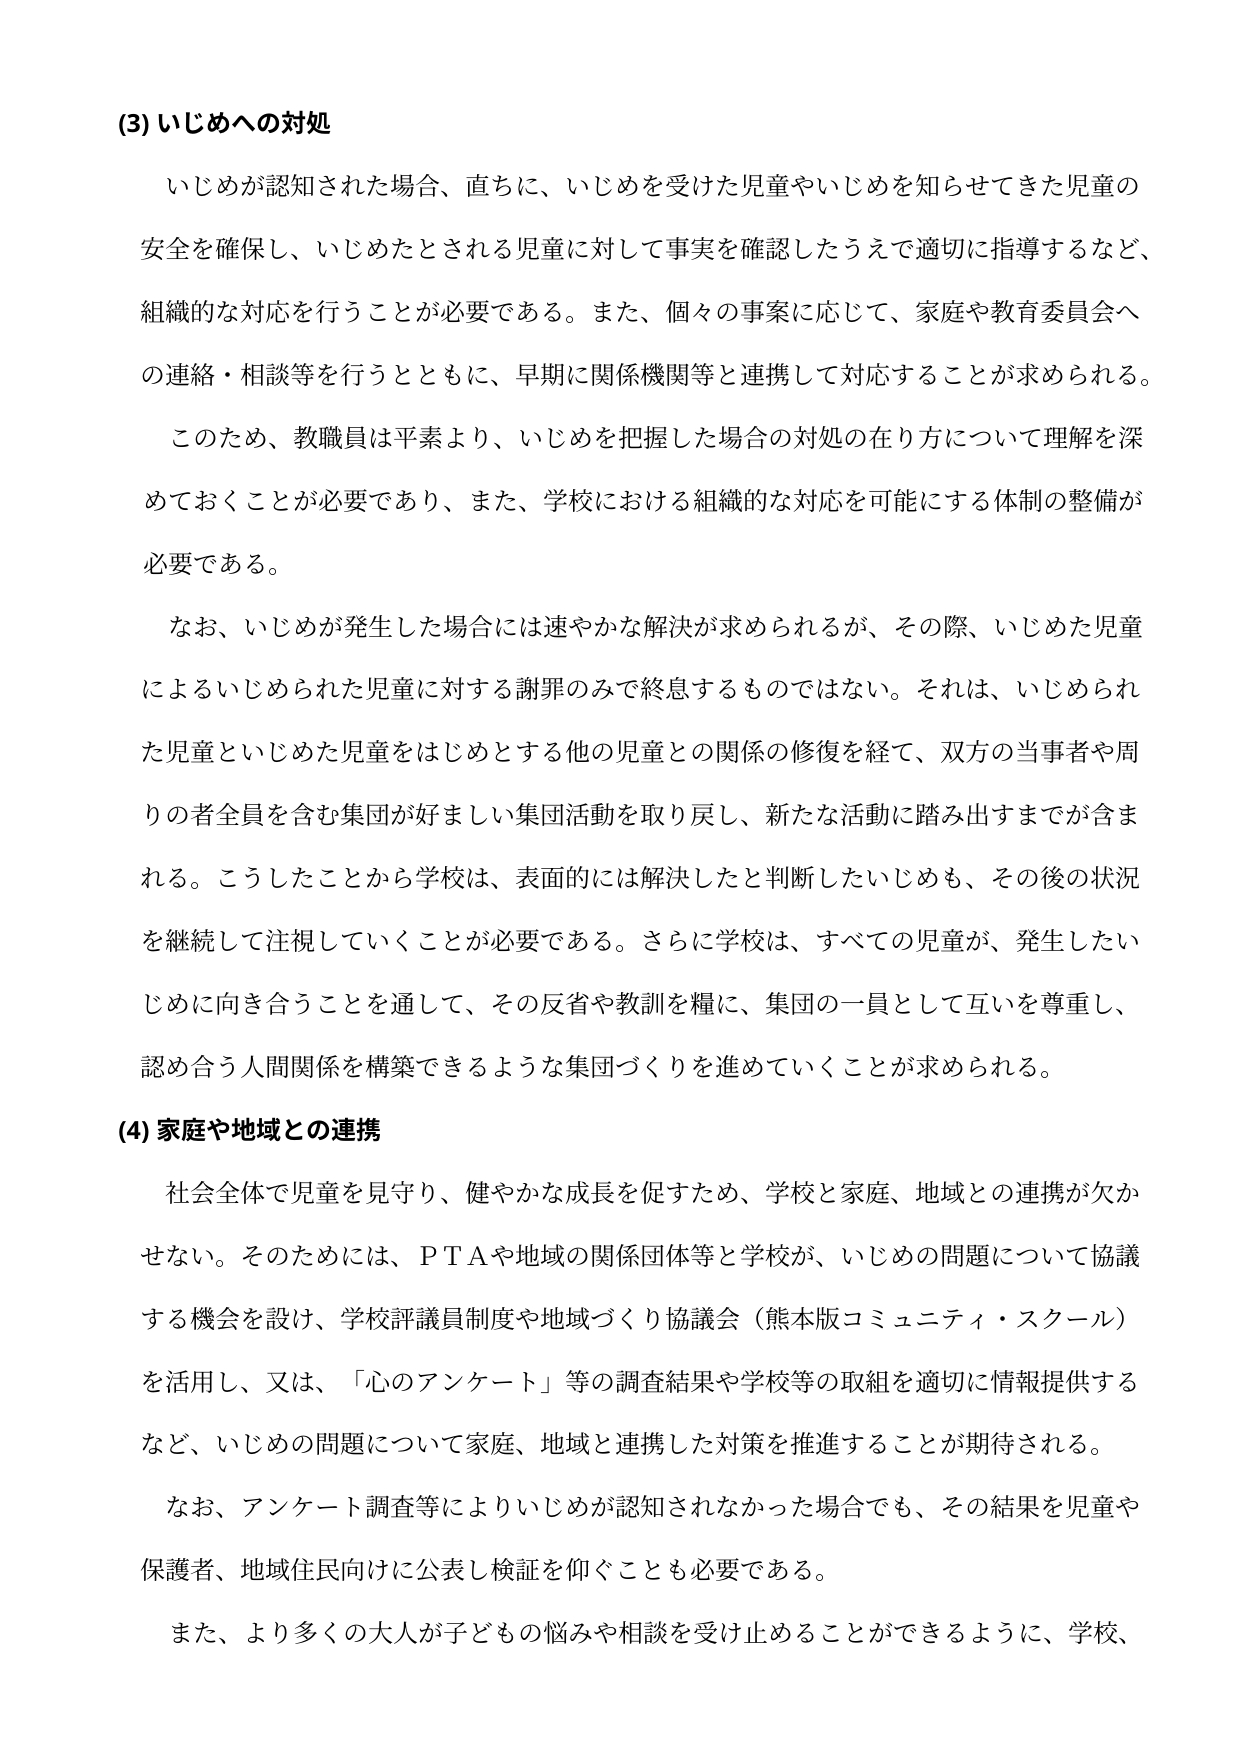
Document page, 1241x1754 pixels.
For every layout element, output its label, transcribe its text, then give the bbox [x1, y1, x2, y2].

text めておくことが必要であり、また、学校における組織的な対応を可能にする体制の整備が [118, 468, 1152, 531]
text また、より多くの大人が子どもの悩みや相談を受け止めることができるように、学校、 [118, 1601, 1152, 1663]
text (4) 家庭や地域との連携 [118, 1097, 1152, 1160]
text によるいじめられた児童に対する謝罪のみで終息するものではない。それは、いじめられた児童といじめた児童をはじめとする他の児童との関係の修復を経て、双方の当事者や周りの者全員を含む集団が好ましい集団活動を取り戻し、新たな活動に踏み出すまでが含まれる。こうしたことから学校は、表面的には解決したと判断したいじめも、その後の状況を継続して注視していくことが必要である。さらに学校は、すべての児童が、発生したいじめに向き合うことを通して、その反省や教訓を糧に、集団の一員として互いを尊重し、認め合う人間関係を構築できるような集団づくりを進めていくことが求められる。 [140, 657, 1152, 1097]
text 必要である。 [118, 531, 1152, 594]
text このため、教職員は平素より、いじめを把握した場合の対処の在り方について理解を深 [118, 405, 1152, 468]
text (3) いじめへの対処 [118, 91, 1152, 153]
text なお、アンケート調査等によりいじめが認知されなかった場合でも、その結果を児童や保護者、地域住民向けに公表し検証を仰ぐことも必要である。 [140, 1475, 1152, 1601]
text いじめが認知された場合、直ちに、いじめを受けた児童やいじめを知らせてきた児童の安全を確保し、いじめたとされる児童に対して事実を確認したうえで適切に指導するなど、組織的な対応を行うことが必要である。また、個々の事案に応じて、家庭や教育委員会への連絡・相談等を行うとともに、早期に関係機関等と連携して対応することが求められる。 [140, 153, 1152, 405]
text 社会全体で児童を見守り、健やかな成長を促すため、学校と家庭、地域との連携が欠かせない。そのためには、ＰＴＡや地域の関係団体等と学校が、いじめの問題について協議する機会を設け、学校評議員制度や地域づくり協議会（熊本版コミュニティ・スクール）を活用し、又は、「心のアンケート」等の調査結果や学校等の取組を適切に情報提供するなど、いじめの問題について家庭、地域と連携した対策を推進することが期待される。 [140, 1160, 1152, 1475]
text なお、いじめが発生した場合には速やかな解決が求められるが、その際、いじめた児童 [118, 594, 1152, 657]
